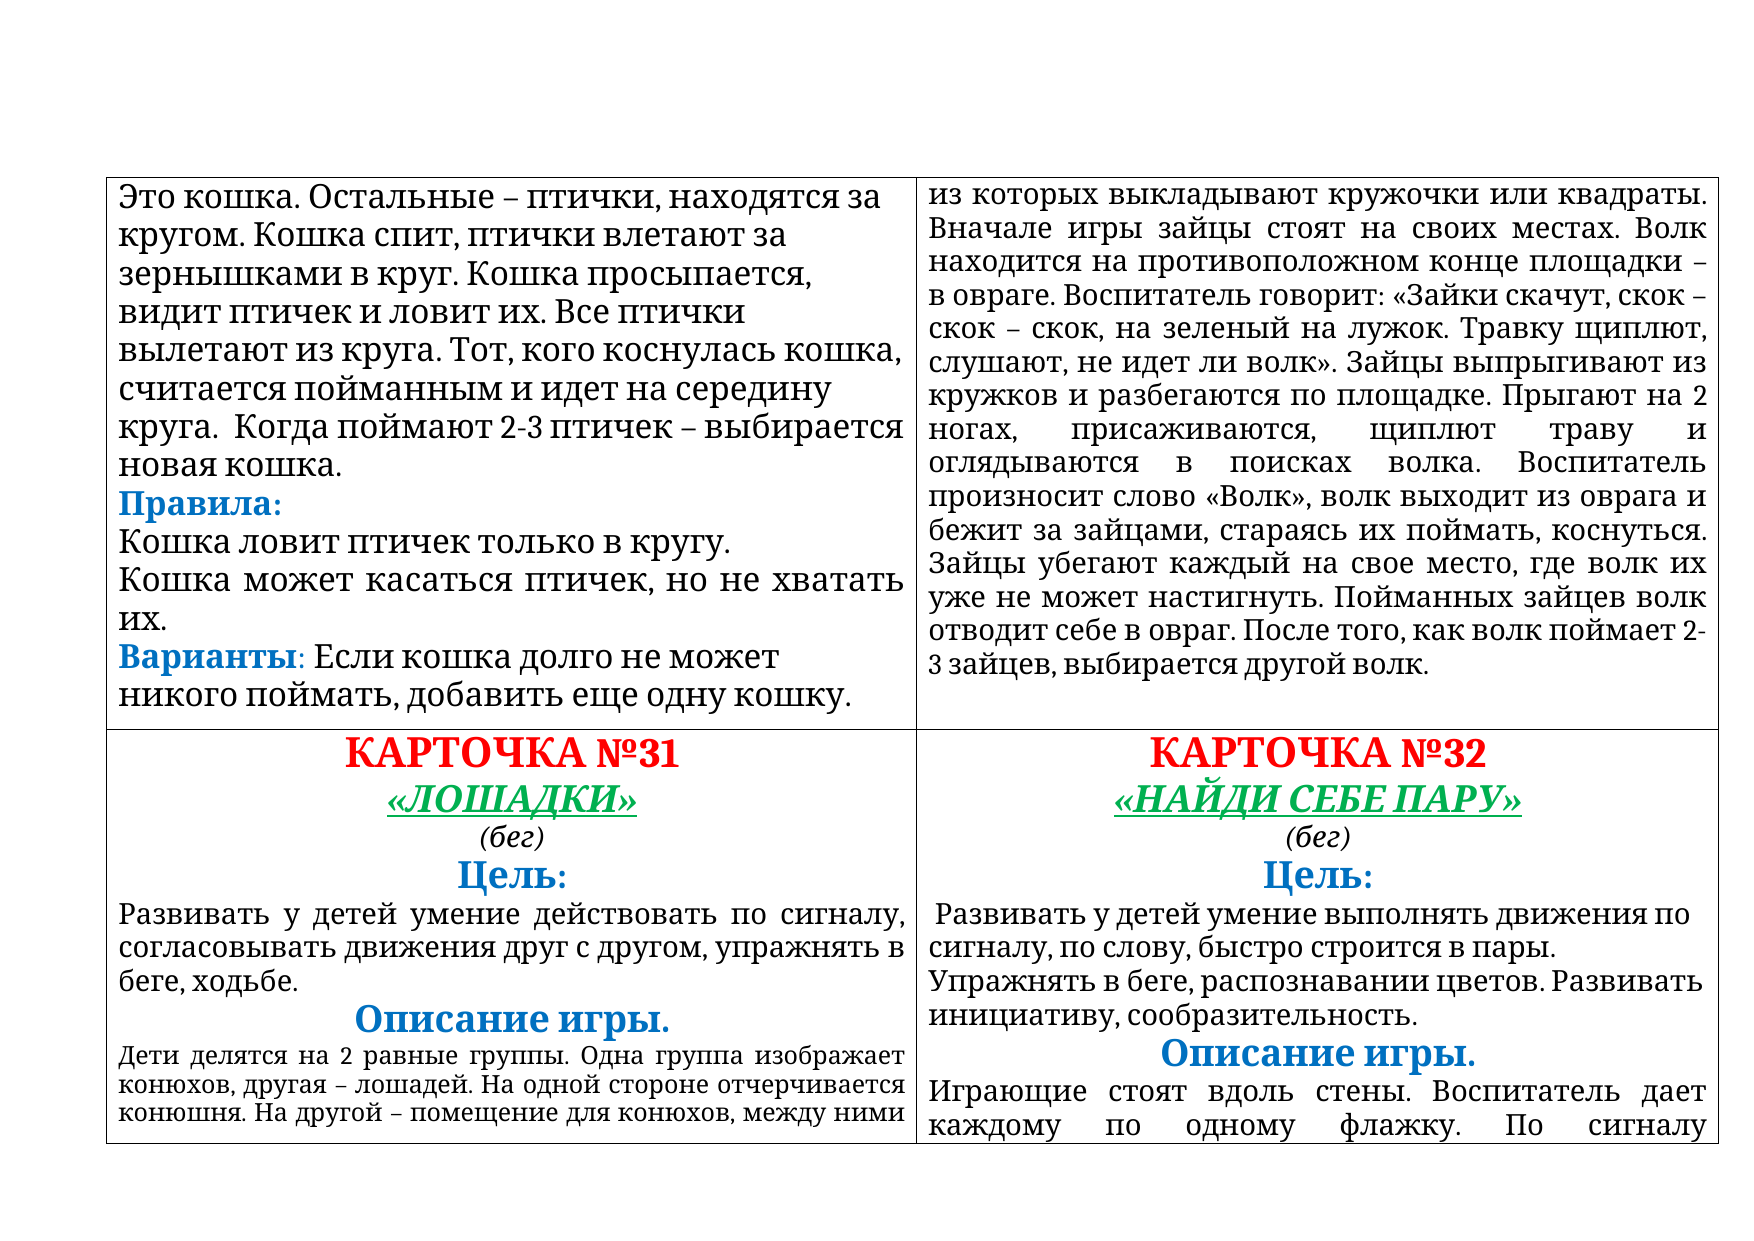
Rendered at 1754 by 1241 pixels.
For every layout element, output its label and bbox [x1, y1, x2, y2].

table_cell [917, 730, 1718, 1142]
table_cell [917, 178, 1718, 729]
table_cell [107, 730, 916, 1142]
table_cell [107, 178, 916, 729]
